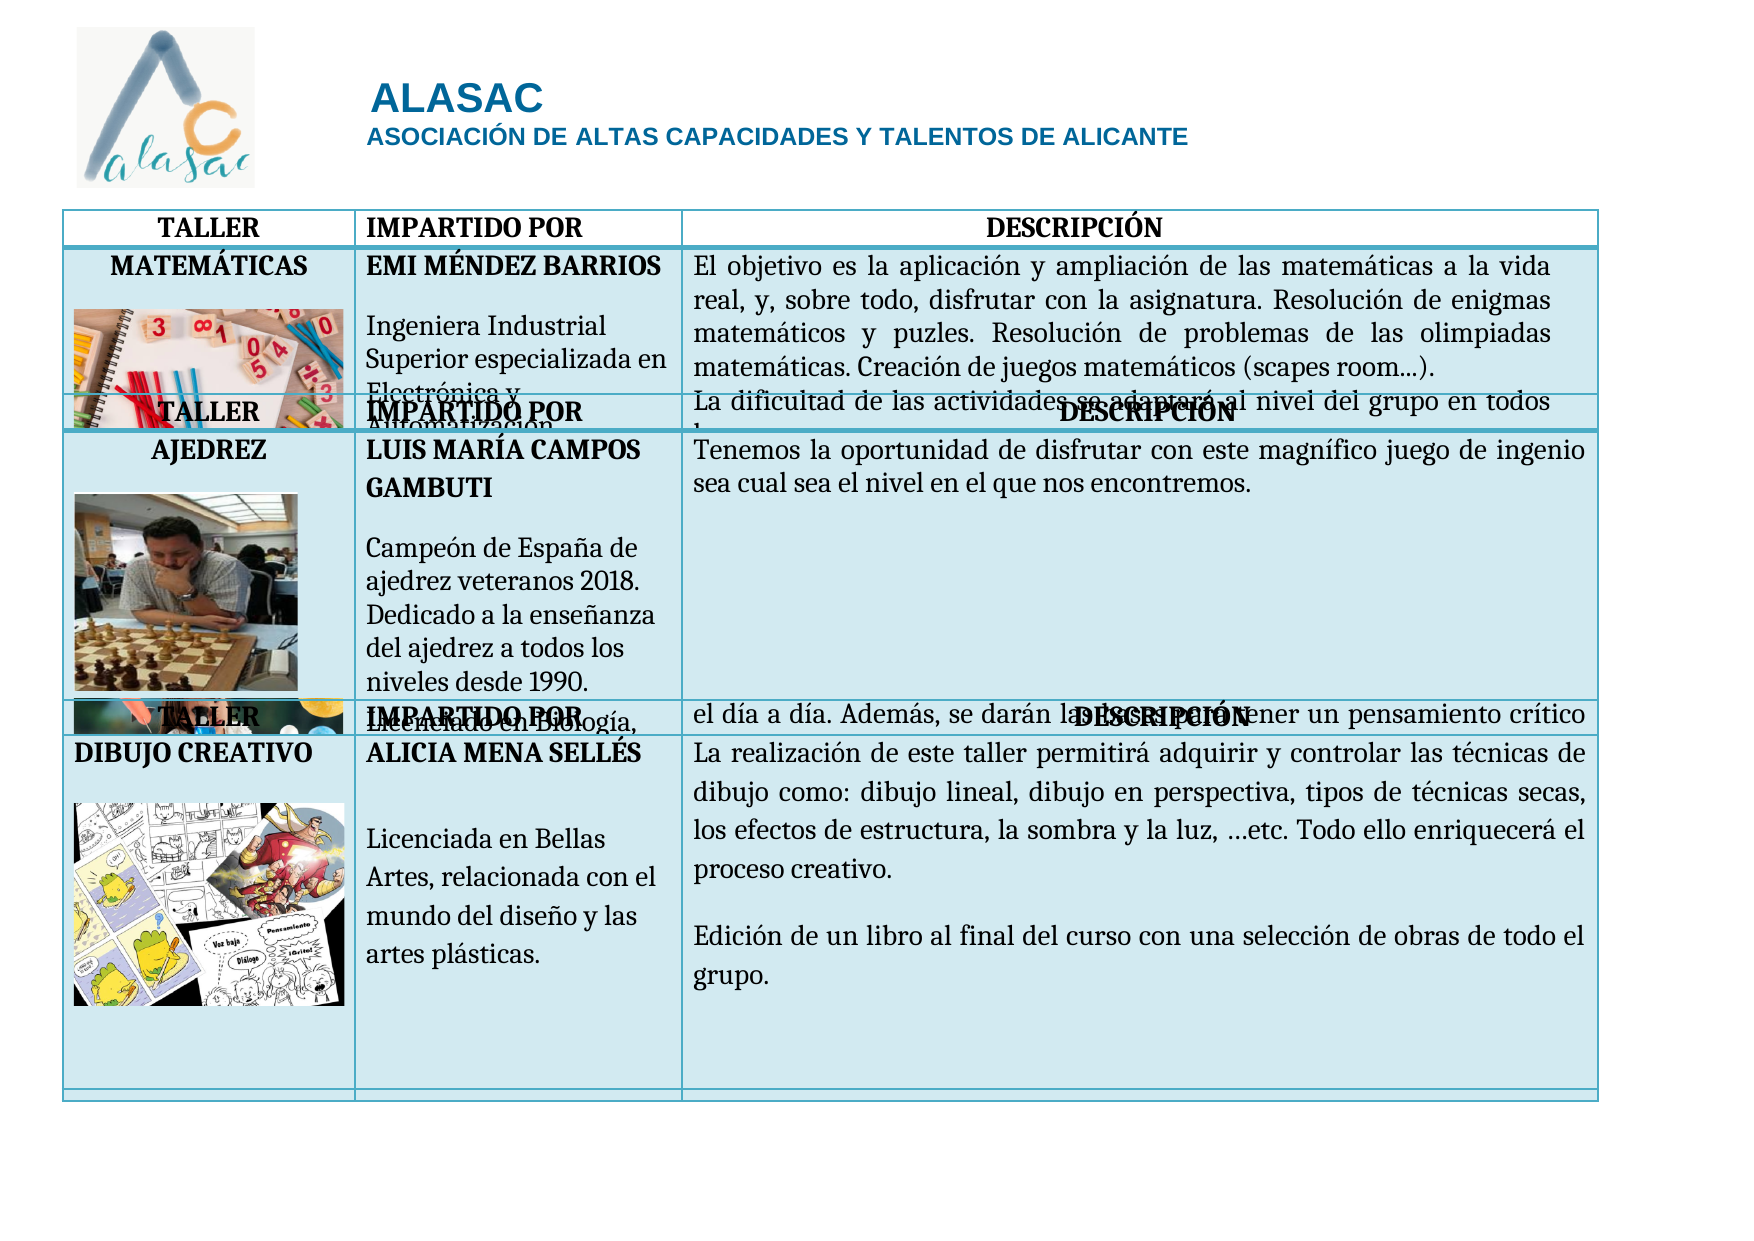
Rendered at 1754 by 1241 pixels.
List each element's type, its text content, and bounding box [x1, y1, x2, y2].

table_cell El objetivo es la aplicación y ampliación de las matemáticas a la vida real, y, sobre todo, disfrutar con la asignatura. Resolución de enigmas matemáticos y puzles. Resolución de problemas de las olimpiadas matemáticas. Creación de juegos matemáticos (scapes room...). La dificultad de las actividades se adaptará al nivel del grupo en todos los casos. [683, 250, 1597, 393]
table_cell IMPARTIDO POR [356, 701, 681, 734]
table_header TALLER [64, 211, 354, 245]
table_header IMPARTIDO POR [356, 395, 681, 428]
table_header DESCRIPCIÓN [683, 395, 1597, 428]
table_header TALLER [64, 395, 354, 428]
table_cell La realización de este taller permitirá adquirir y controlar las técnicas de dibujo como: dibujo lineal, dibujo en perspectiva, tipos de técnicas secas, los efectos de estructura, la sombra y la luz, …etc. Todo ello enriquecerá el proceso creativo. Edición de un libro al final del curso con una selección de obras de todo el grupo. [683, 736, 1597, 1088]
picture [73, 309, 344, 393]
table_header DESCRIPCIÓN [683, 211, 1597, 245]
table_cell Tenemos la oportunidad de disfrutar con este magnífico juego de ingenio sea cual sea el nivel en el que nos encontremos. [683, 433, 1597, 698]
table_cell TALLER [64, 701, 354, 734]
table_cell EMI MÉNDEZ BARRIOS Ingeniera Industrial Superior especializada en Electrónica y Automatización Industrial e Integradora de Sistemas Automáticos y Domóticos. [356, 250, 681, 393]
picture [76, 27, 255, 188]
table_cell DIBUJO CREATIVO [64, 736, 354, 1088]
table_cell ALICIA MENA SELLÉS Licenciada en Bellas Artes, relacionada con el mundo del diseño y las artes plásticas. [356, 736, 681, 1088]
table_header IMPARTIDO POR [356, 211, 681, 245]
picture [73, 492, 298, 691]
table_cell DESCRIPCIÓN [683, 701, 1597, 734]
picture [73, 803, 345, 1006]
table_cell MATEMÁTICAS [64, 250, 354, 393]
table_cell AJEDREZ [64, 433, 354, 698]
table_cell LUIS MARÍA CAMPOS GAMBUTI Campeón de España de ajedrez veteranos 2018. Dedicado a la enseñanza del ajedrez a todos los niveles desde 1990. [356, 433, 681, 698]
